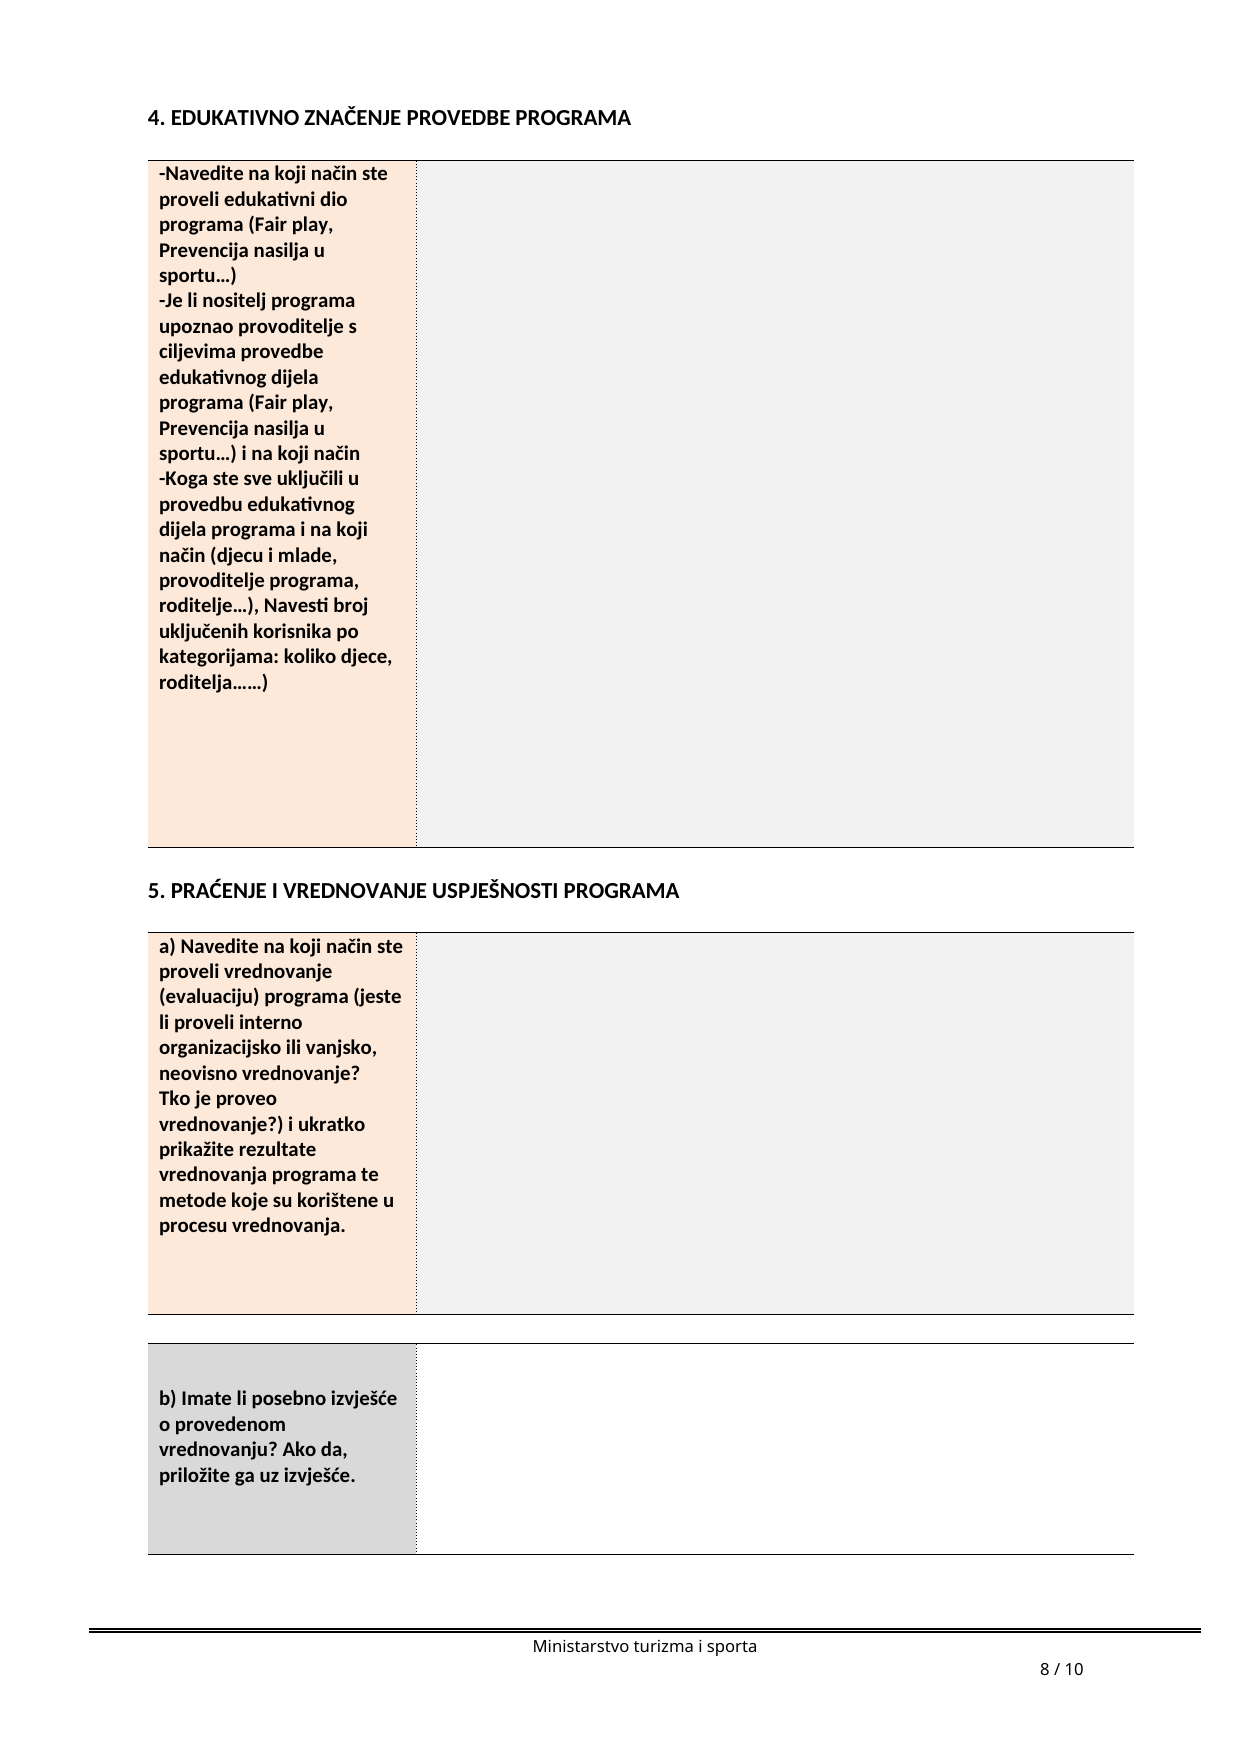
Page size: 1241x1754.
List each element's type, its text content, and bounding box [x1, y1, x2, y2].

table_header [416, 161, 1134, 847]
text 4. EDUKATIVNO ZNAČENJE PROVEDBE PROGRAMA [148, 103, 1152, 131]
table_header b) Imate li posebno izvješće o provedenom vrednovanju? Ako da, priložite ga uz izvješće. [148, 1344, 416, 1554]
text 5. PRAĆENJE I VREDNOVANJE USPJEŠNOSTI PROGRAMA [148, 876, 1152, 904]
table_header -Navedite na koji način ste proveli edukativni dio programa (Fair play, Prevencija nasilja u sportu…) -Je li nositelj programa upoznao provoditelje s ciljevima provedbe edukativnog dijela programa (Fair play, Prevencija nasilja u sportu…) i na koji način -Koga ste sve uključili u provedbu edukativnog dijela programa i na koji način (djecu i mlade, provoditelje programa, roditelje…), Navesti broj uključenih korisnika po kategorijama: koliko djece, roditelja……) [148, 161, 416, 847]
table_header [416, 1344, 1134, 1554]
table_header [416, 933, 1134, 1314]
table_header a) Navedite na koji način ste proveli vrednovanje (evaluaciju) programa (jeste li proveli interno organizacijsko ili vanjsko, neovisno vrednovanje? Tko je proveo vrednovanje?) i ukratko prikažite rezultate vrednovanja programa te metode koje su korištene u procesu vrednovanja. [148, 933, 416, 1314]
